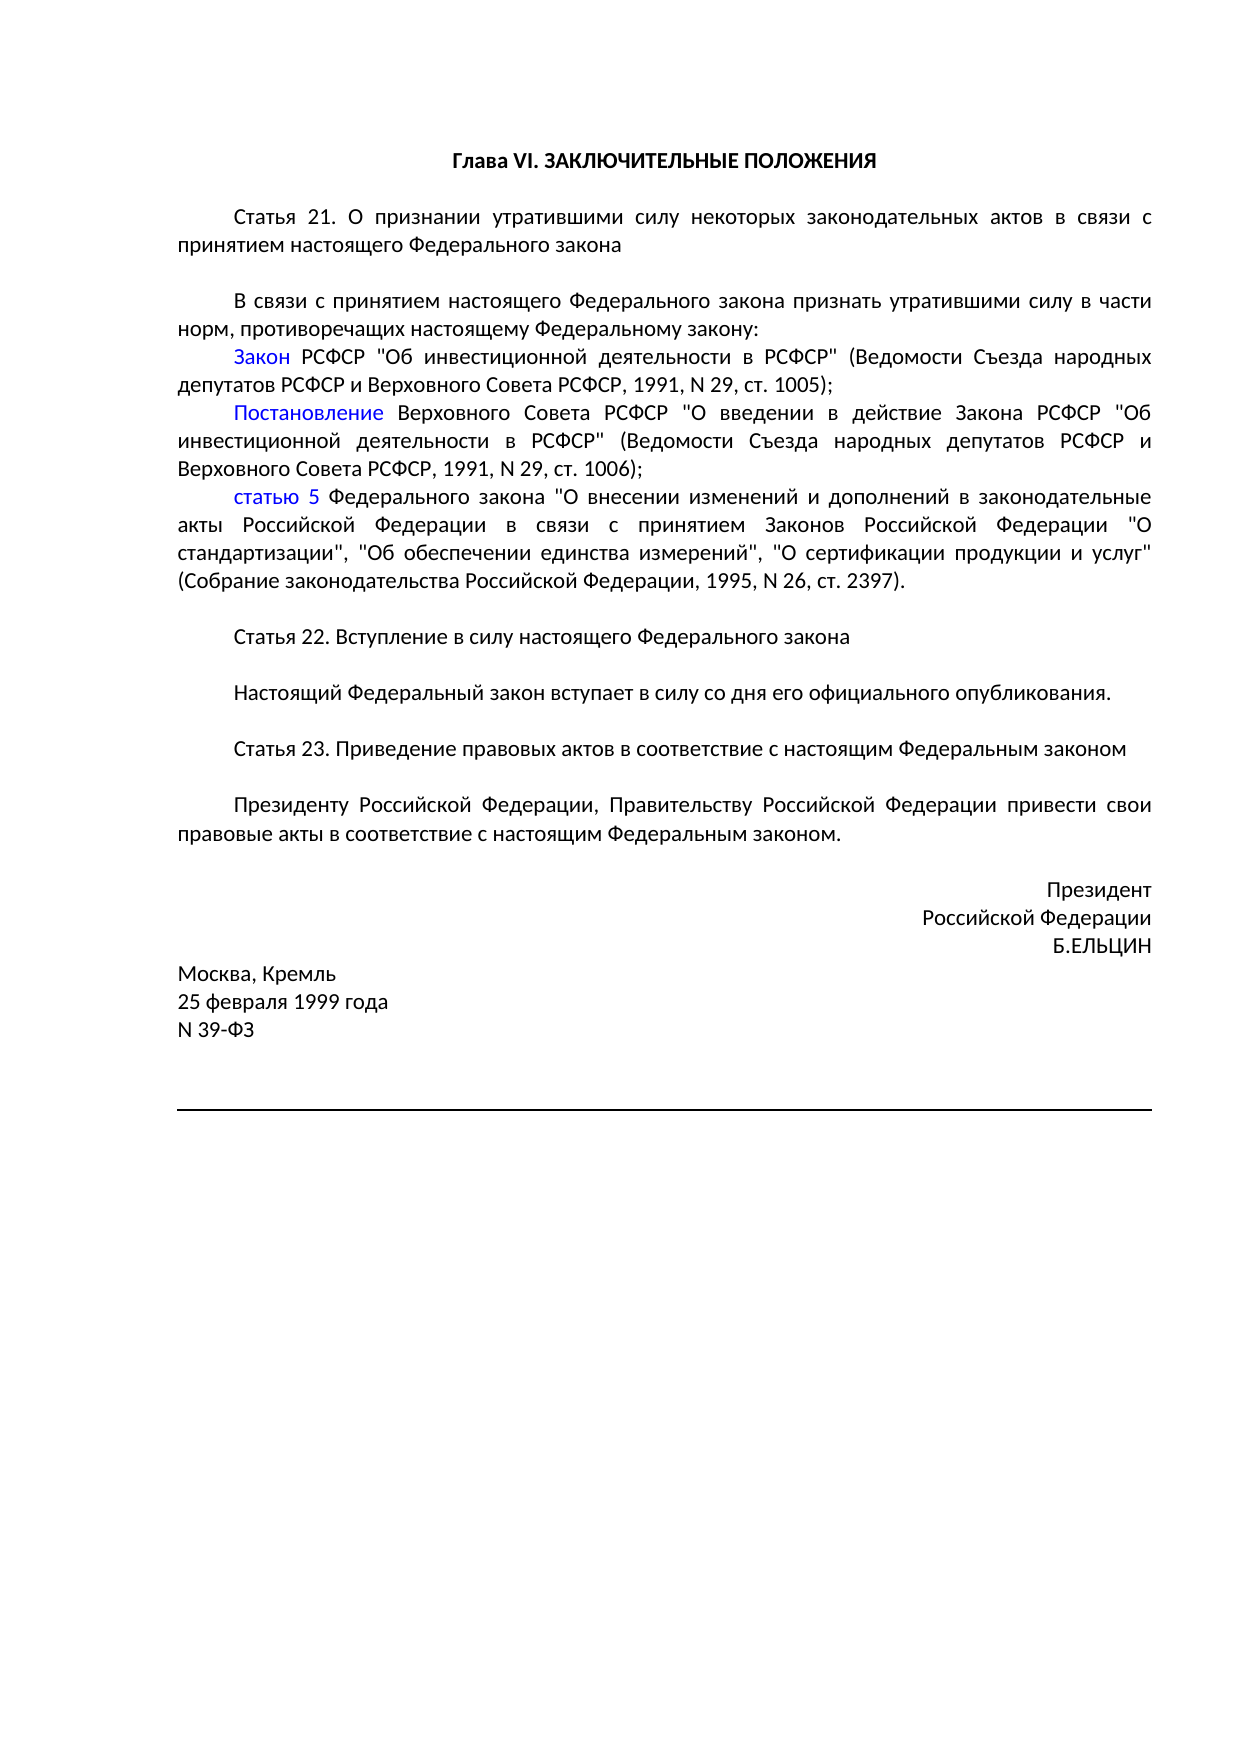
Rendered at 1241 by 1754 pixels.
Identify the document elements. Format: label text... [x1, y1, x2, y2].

text Президенту Российской Федерации, Правительству Российской Федерации привести свои правовые акты в соответствие с настоящим Федеральным законом. [177, 791, 1152, 847]
text Президент [177, 875, 1152, 903]
text В связи с принятием настоящего Федерального закона признать утратившими силу в части норм, противоречащих настоящему Федеральному закону: [177, 286, 1152, 342]
title Глава VI. ЗАКЛЮЧИТЕЛЬНЫЕ ПОЛОЖЕНИЯ [177, 146, 1152, 174]
text Статья 23. Приведение правовых актов в соответствие с настоящим Федеральным законом [177, 734, 1152, 763]
text Постановление Верховного Совета РСФСР "О введении в действие Закона РСФСР "Об инвестиционной деятельности в РСФСР" (Ведомости Съезда народных депутатов РСФСР и Верховного Совета РСФСР, 1991, N 29, ст. 1006); [177, 398, 1152, 482]
text N 39-ФЗ [177, 1015, 1152, 1043]
text Закон РСФСР "Об инвестиционной деятельности в РСФСР" (Ведомости Съезда народных депутатов РСФСР и Верховного Совета РСФСР, 1991, N 29, ст. 1005); [177, 342, 1152, 398]
text Статья 21. О признании утратившими силу некоторых законодательных актов в связи с принятием настоящего Федерального закона [177, 202, 1152, 258]
text Москва, Кремль [177, 959, 1152, 987]
text Статья 22. Вступление в силу настоящего Федерального закона [177, 622, 1152, 651]
text Б.ЕЛЬЦИН [177, 931, 1152, 959]
text статью 5 Федерального закона "О внесении изменений и дополнений в законодательные акты Российской Федерации в связи с принятием Законов Российской Федерации "О стандартизации", "Об обеспечении единства измерений", "О сертификации продукции и услуг" (Собрание законодательства Российской Федерации, 1995, N 26, ст. 2397). [177, 482, 1152, 594]
text Настоящий Федеральный закон вступает в силу со дня его официального опубликования. [177, 678, 1152, 707]
text Российской Федерации [177, 903, 1152, 931]
text 25 февраля 1999 года [177, 987, 1152, 1015]
